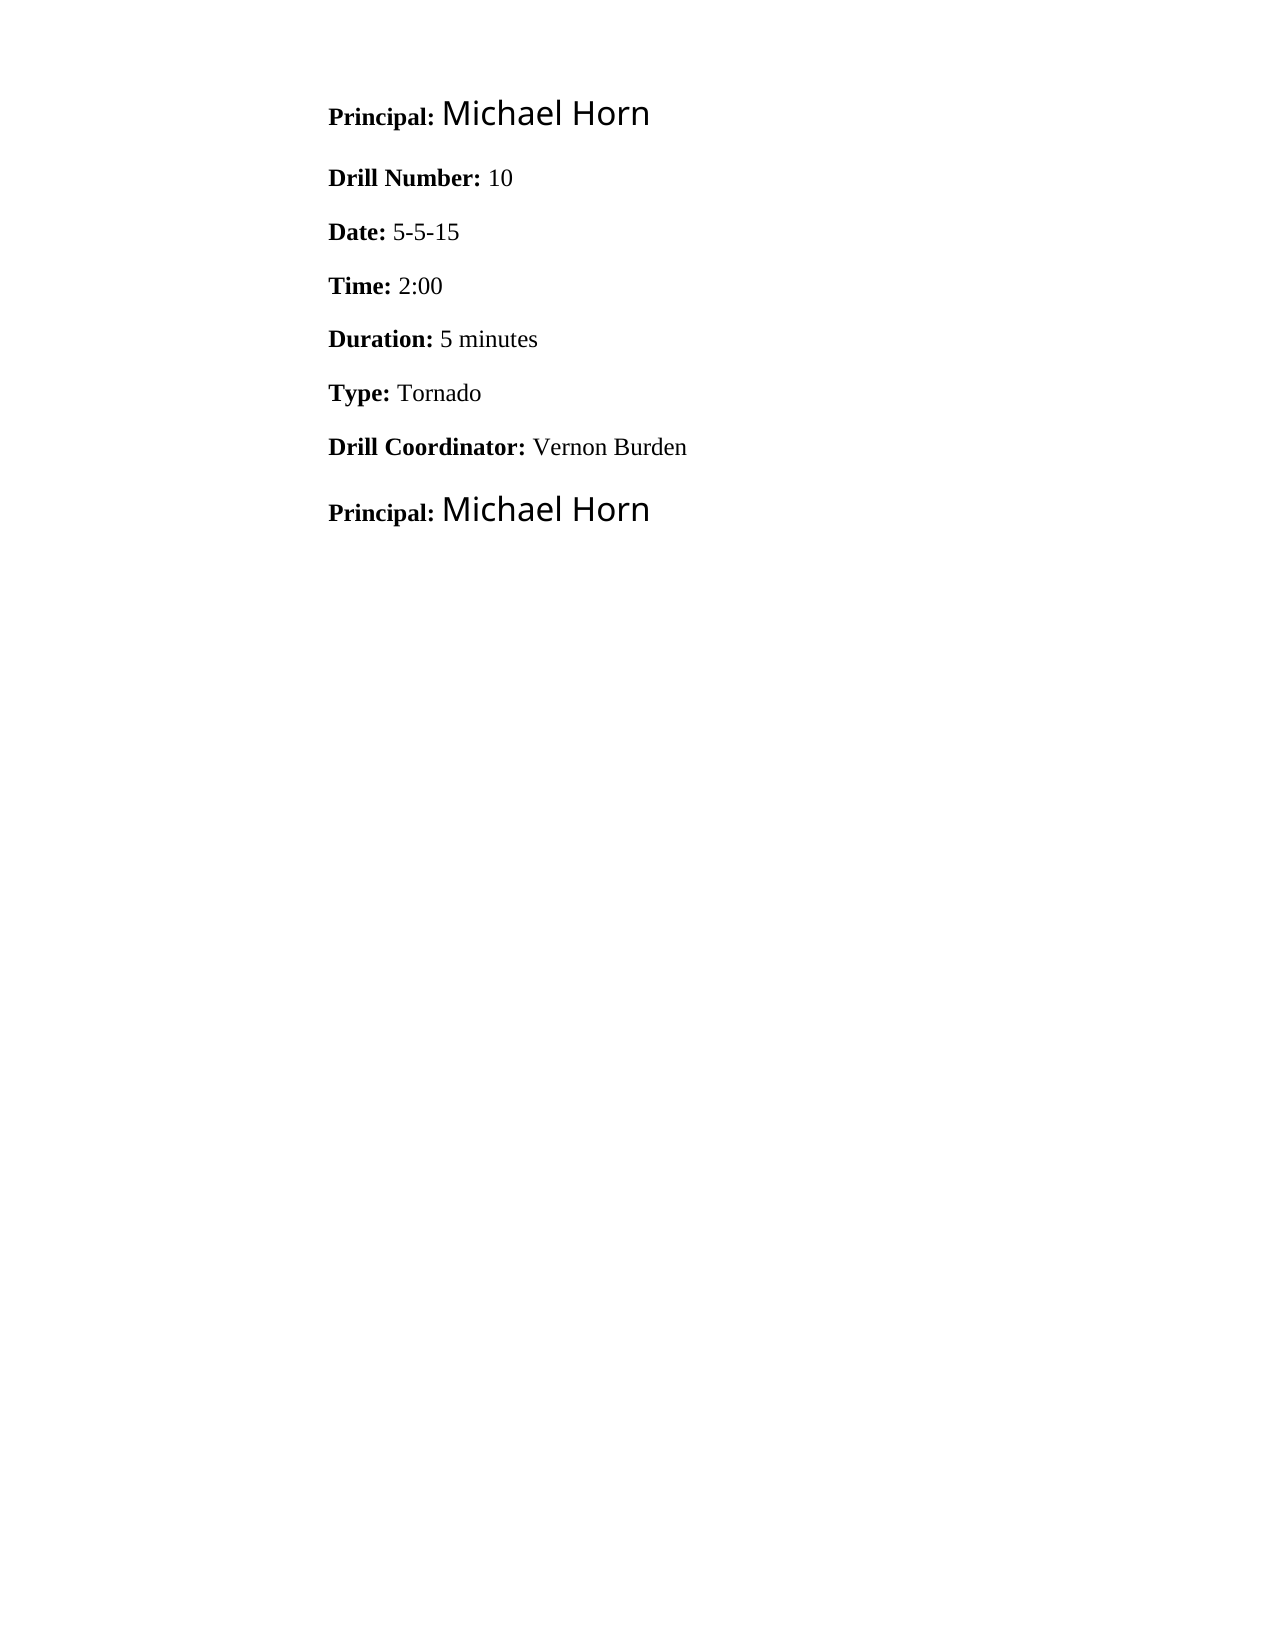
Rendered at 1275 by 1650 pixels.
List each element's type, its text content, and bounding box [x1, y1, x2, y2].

text Drill Number: 10 [328, 163, 1125, 192]
text Type: Tornado [328, 378, 1125, 407]
text Principal: Michael Horn [328, 90, 1125, 135]
text Time: 2:00 [328, 271, 1125, 299]
text Date: 5-5-15 [328, 217, 1125, 246]
text Duration: 5 minutes [328, 324, 1125, 353]
text Principal: Michael Horn [328, 486, 1125, 532]
text Drill Coordinator: Vernon Burden [328, 432, 1125, 461]
